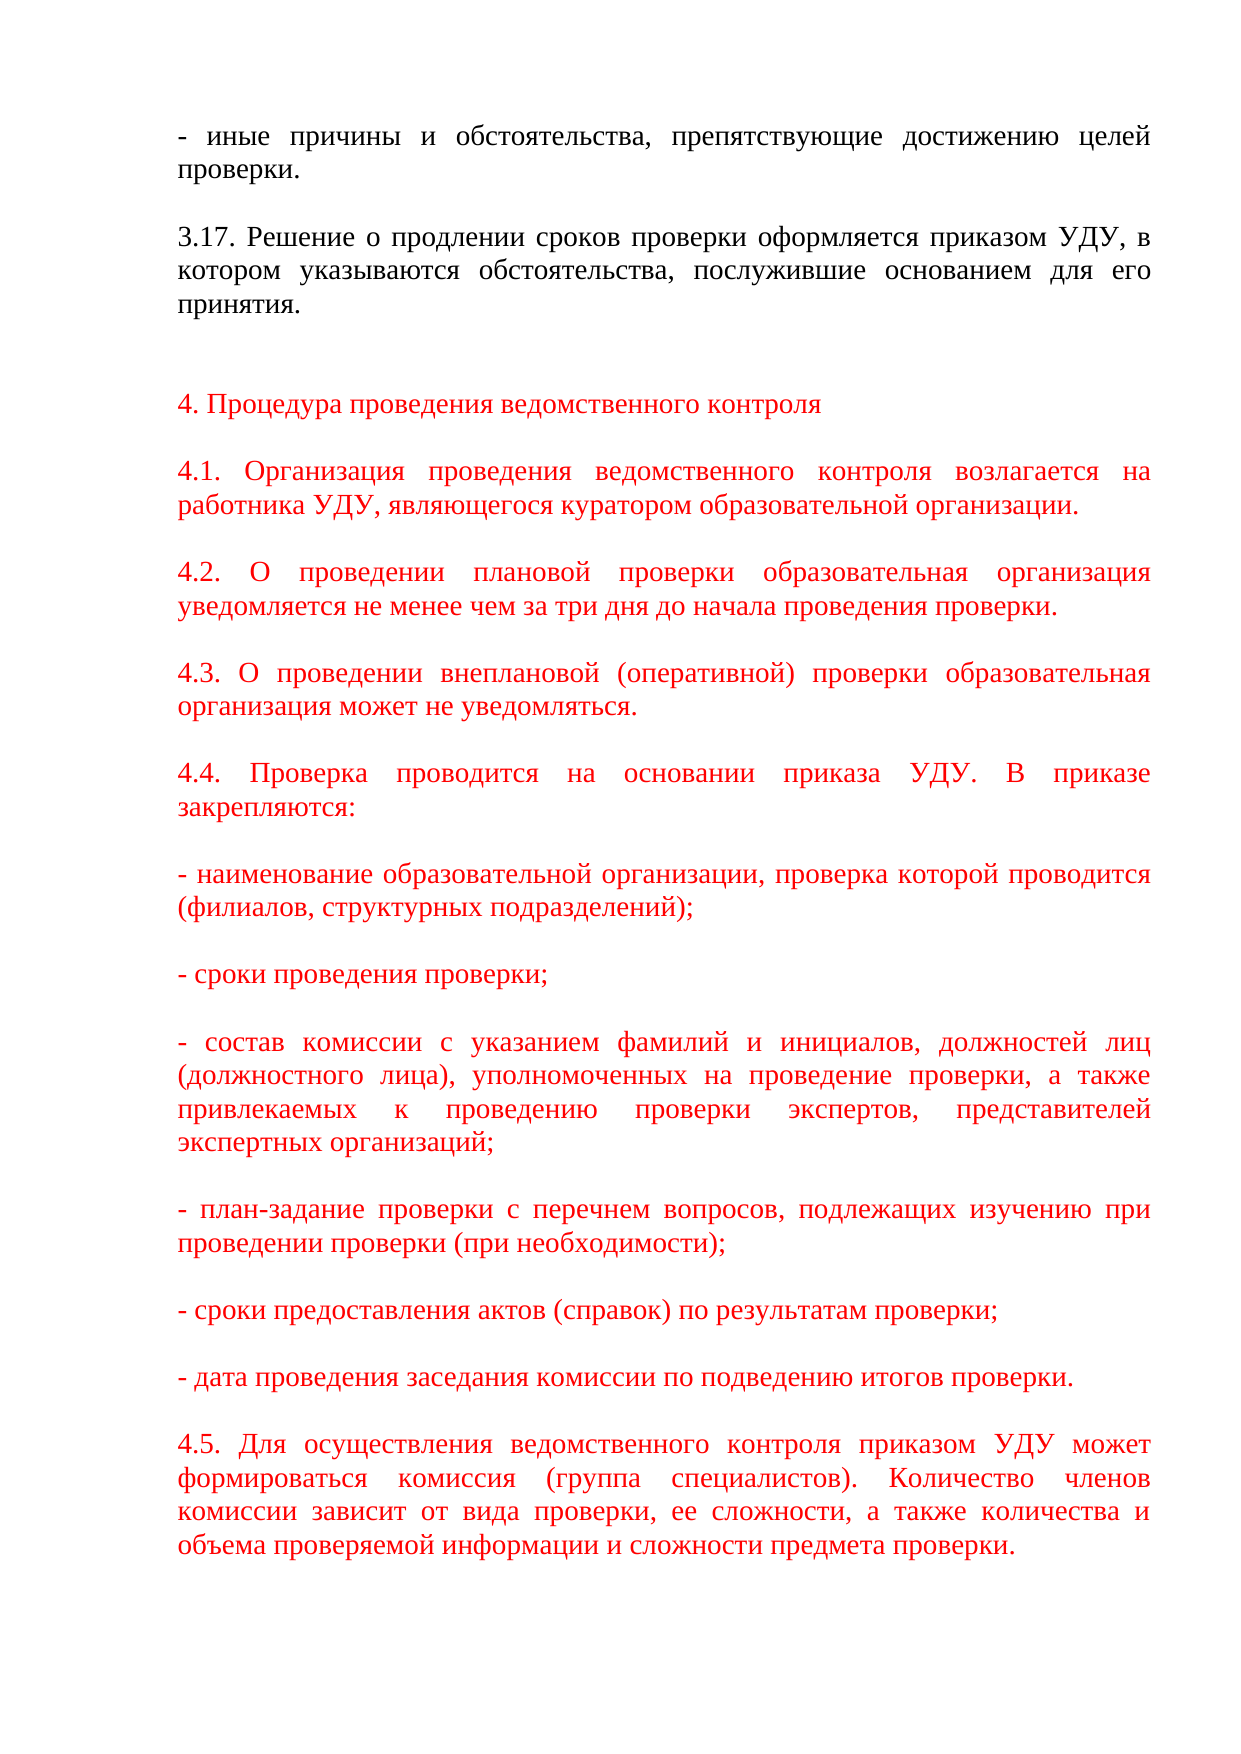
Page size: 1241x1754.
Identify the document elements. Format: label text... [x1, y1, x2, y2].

text 4.5. Для осуществления ведомственного контроля приказом УДУ может формироваться комиссия (группа специалистов). Количество членов комиссии зависит от вида проверки, ее сложности, а также количества и объема проверяемой информации и сложности предмета проверки. [177, 1426, 1152, 1560]
text 4.2. О проведении плановой проверки образовательная организация уведомляется не менее чем за три дня до начала проведения проверки. [177, 554, 1152, 621]
text 4. Процедура проведения ведомственного контроля [177, 386, 1152, 420]
text - план-задание проверки с перечнем вопросов, подлежащих изучению при проведении проверки (при необходимости); [177, 1191, 1152, 1258]
text - сроки проведения проверки; [177, 957, 1152, 990]
text - сроки предоставления актов (справок) по результатам проверки; [177, 1292, 1152, 1326]
text 4.1. Организация проведения ведомственного контроля возлагается на работника УДУ, являющегося куратором образовательной организации. [177, 453, 1152, 521]
text 4.3. О проведении внеплановой (оперативной) проверки образовательная организация может не уведомляться. [177, 655, 1152, 722]
text - дата проведения заседания комиссии по подведению итогов проверки. [177, 1359, 1152, 1393]
text 3.17. Решение о продлении сроков проверки оформляется приказом УДУ, в котором указываются обстоятельства, послужившие основанием для его принятия. [177, 219, 1152, 319]
text 4.4. Проверка проводится на основании приказа УДУ. В приказе закрепляются: [177, 755, 1152, 822]
text - иные причины и обстоятельства, препятствующие достижению целей проверки. [177, 118, 1152, 185]
text - состав комиссии с указанием фамилий и инициалов, должностей лиц (должностного лица), уполномоченных на проведение проверки, а также привлекаемых к проведению проверки экспертов, представителей экспертных организаций; [177, 1024, 1152, 1158]
text - наименование образовательной организации, проверка которой проводится (филиалов, структурных подразделений); [177, 856, 1152, 923]
